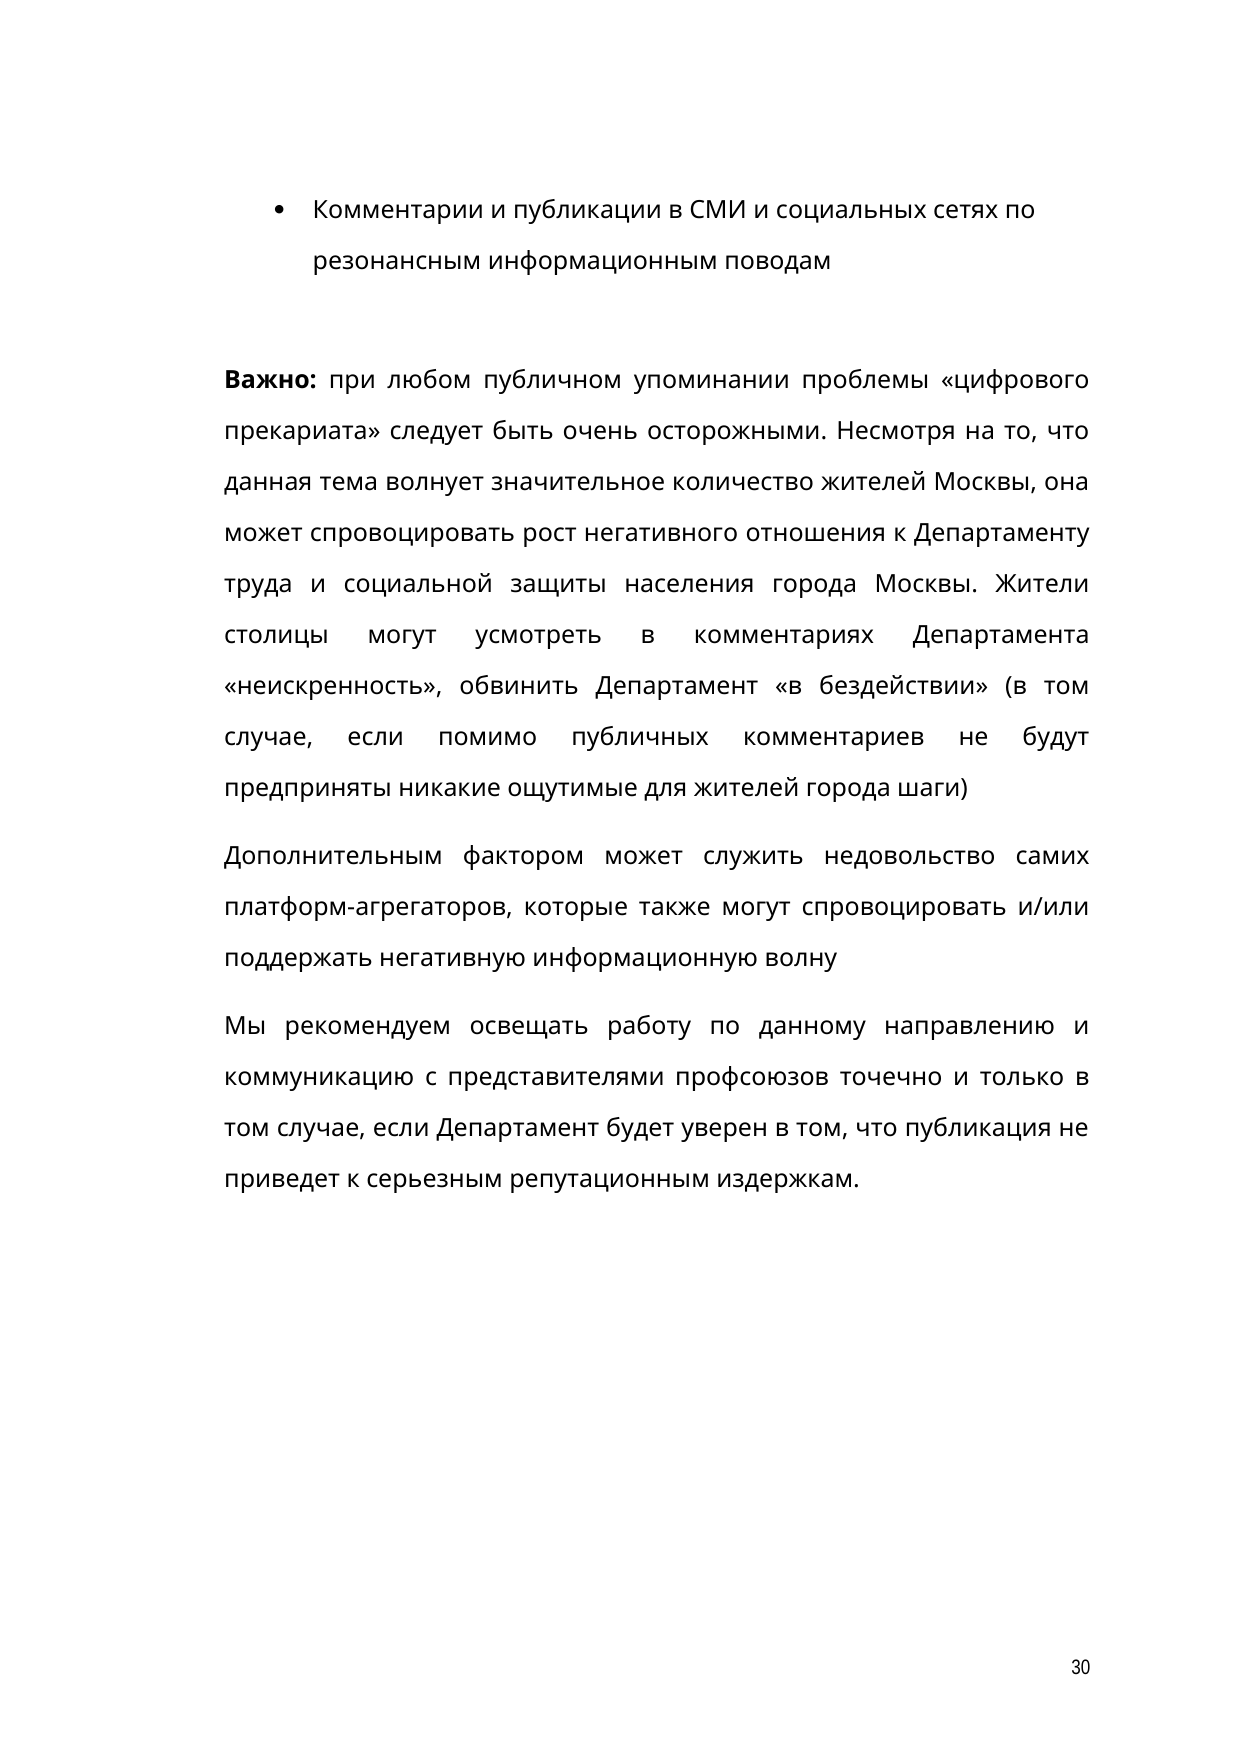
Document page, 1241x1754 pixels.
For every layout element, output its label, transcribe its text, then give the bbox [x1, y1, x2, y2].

text Дополнительным фактором может служить недовольство самих платформ-агрегаторов, которые также могут спровоцировать и/или поддержать негативную информационную волну [224, 838, 1090, 974]
text Мы рекомендуем освещать работу по данному направлению и коммуникацию с представителями профсоюзов точечно и только в том случае, если Департамент будет уверен в том, что публикация не приведет к серьезным репутационным издержкам. [224, 1008, 1090, 1195]
text Важно: при любом публичном упоминании проблемы «цифрового прекариата» следует быть очень осторожными. Несмотря на то, что данная тема волнует значительное количество жителей Москвы, она может спровоцировать рост негативного отношения к Департаменту труда и социальной защиты населения города Москвы. Жители столицы могут усмотреть в комментариях Департамента «неискренность», обвинить Департамент «в бездействии» (в том случае, если помимо публичных комментариев не будут предприняты никакие ощутимые для жителей города шаги) [224, 362, 1090, 804]
list Комментарии и публикации в СМИ и социальных сетях по резонансным информационным поводам [275, 192, 1090, 277]
